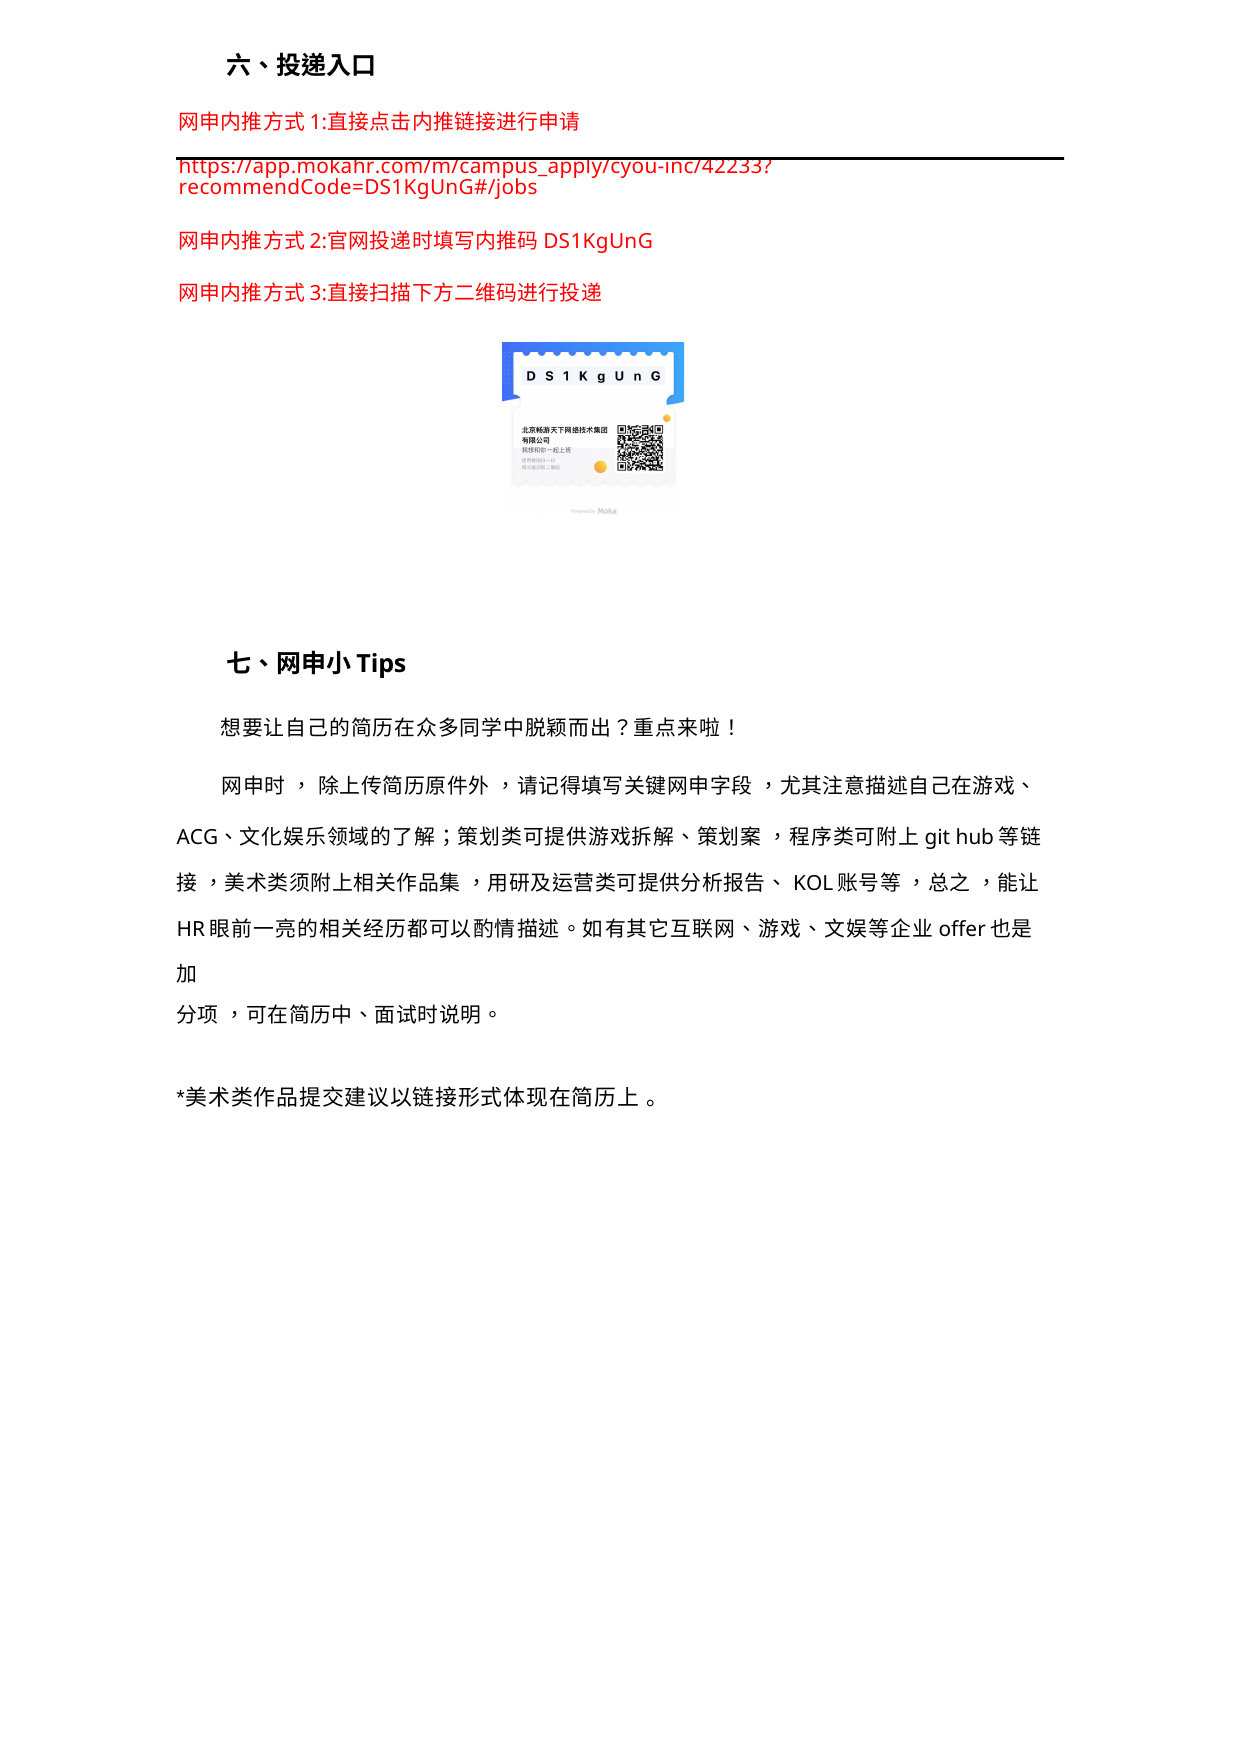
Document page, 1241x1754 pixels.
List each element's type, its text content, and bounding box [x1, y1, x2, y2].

text 网申内推方式2:官网投递时填写内推码DS1KgUnG [178, 229, 1064, 253]
text 想要让自己的简历在众多同学中脱颖而出？重点来啦！ [220, 713, 1064, 741]
text *美术类作品提交建议以链接形式体现在简历上 。 [176, 1079, 1064, 1111]
text 分项 ，可在简历中、面试时说明。 [176, 1005, 1064, 1027]
picture [502, 342, 685, 518]
text 网申内推方式3:直接扫描下方二维码进行投递 [178, 282, 1064, 305]
text 网申内推方式1:直接点击内推链接进行申请 [178, 110, 1064, 134]
text 网申时 ， 除上传简历原件外 ，请记得填写关键网申字段 ，尤其注意描述自己在游戏、 [222, 776, 1064, 798]
text 六、投递入口 [226, 53, 1064, 79]
text ACG、文化娱乐领域的了解；策划类可提供游戏拆解、策划案 ，程序类可附上git hub等链 接 ，美术类须附上相关作品集 ，用研及运营类可提供分析报告、 KOL账号等 ，总之 ，能让 HR眼前一亮的相关经历都可以酌情描述。如有其它互联网、游戏、文娱等企业offer也是加 [176, 822, 1044, 988]
text 七、网申小Tips [227, 648, 1064, 678]
text https://app.mokahr.com/m/campus_apply/cyou-inc/42233?recommendCode=DS1KgUnG#/jobs [178, 160, 1064, 201]
